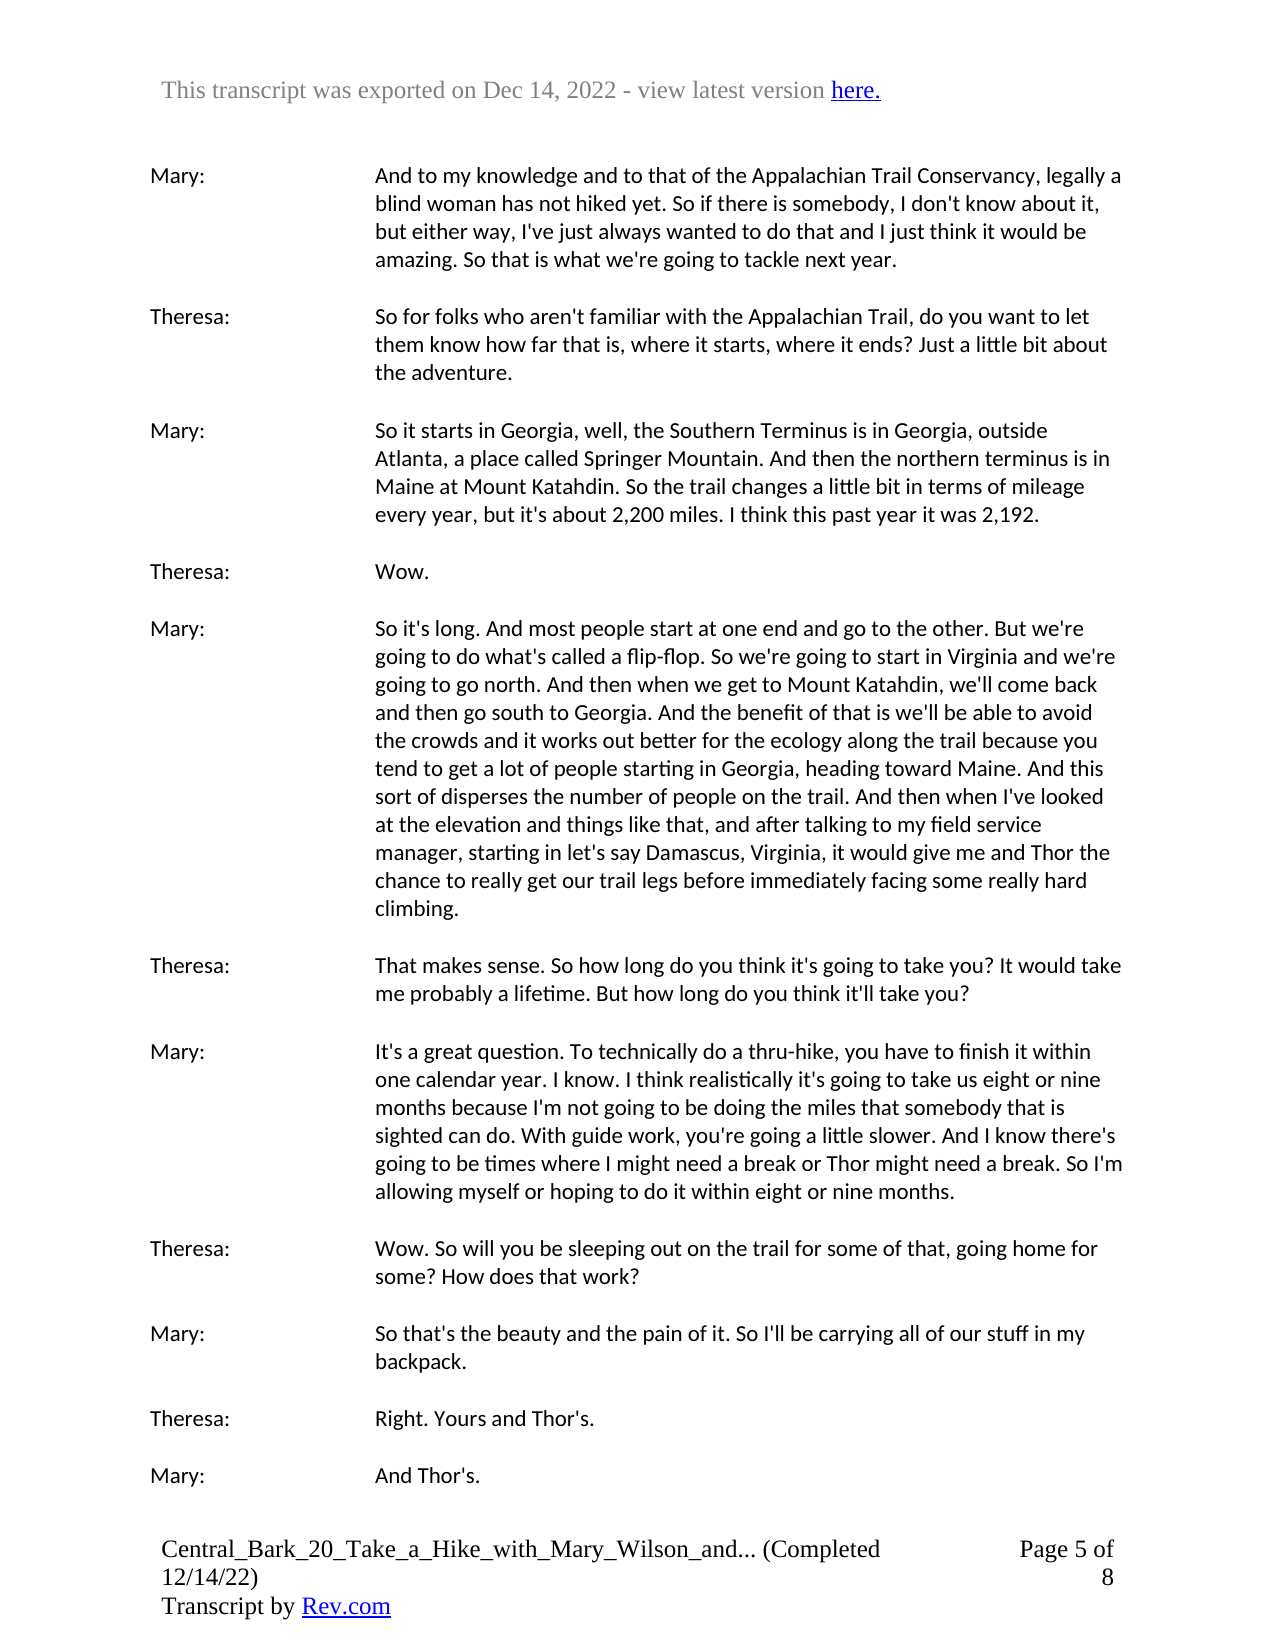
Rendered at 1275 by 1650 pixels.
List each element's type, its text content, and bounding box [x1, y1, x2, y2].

text Mary: So it's long. And most people start at one end and go to the other. But we're going to do what's called a flip-flop. So we're going to start in Virginia and we're going to go north. And then when we get to Mount Katahdin, we'll come back and then go south to Georgia. And the benefit of that is we'll be able to avoid the crowds and it works out better for the ecology along the trail because you tend to get a lot of people starting in Georgia, heading toward Maine. And this sort of disperses the number of people on the trail. And then when I've looked at the elevation and things like that, and after talking to my field service manager, starting in let's say Damascus, Virginia, it would give me and Thor the chance to really get our trail legs before immediately facing some really hard climbing. [150, 614, 1125, 922]
text Theresa: Right. Yours and Thor's. [150, 1404, 1125, 1432]
text Mary: So that's the beauty and the pain of it. So I'll be carrying all of our stuff in my backpack. [150, 1319, 1125, 1375]
text Theresa: Wow. [150, 557, 1125, 585]
text Mary: It's a great question. To technically do a thru-hike, you have to finish it within one calendar year. I know. I think realistically it's going to take us eight or nine months because I'm not going to be doing the miles that somebody that is sighted can do. With guide work, you're going a little slower. And I know there's going to be times where I might need a break or Thor might need a break. So I'm allowing myself or hoping to do it within eight or nine months. [150, 1037, 1125, 1205]
text Theresa: Wow. So will you be sleeping out on the trail for some of that, going home for some? How does that work? [150, 1234, 1125, 1290]
text Theresa: So for folks who aren't familiar with the Appalachian Trail, do you want to let them know how far that is, where it starts, where it ends? Just a little bit about the adventure. [150, 302, 1125, 387]
text Mary: And Thor's. [150, 1462, 1125, 1490]
text Mary: So it starts in Georgia, well, the Southern Terminus is in Georgia, outside Atlanta, a place called Springer Mountain. And then the northern terminus is in Maine at Mount Katahdin. So the trail changes a little bit in terms of mileage every year, but it's about 2,200 miles. I think this past year it was 2,192. [150, 416, 1125, 528]
text Theresa: That makes sense. So how long do you think it's going to take you? It would take me probably a lifetime. But how long do you think it'll take you? [150, 952, 1125, 1008]
text Mary: And to my knowledge and to that of the Appalachian Trail Conservancy, legally a blind woman has not hiked yet. So if there is somebody, I don't know about it, but either way, I've just always wanted to do that and I just think it would be amazing. So that is what we're going to tackle next year. [150, 161, 1125, 273]
